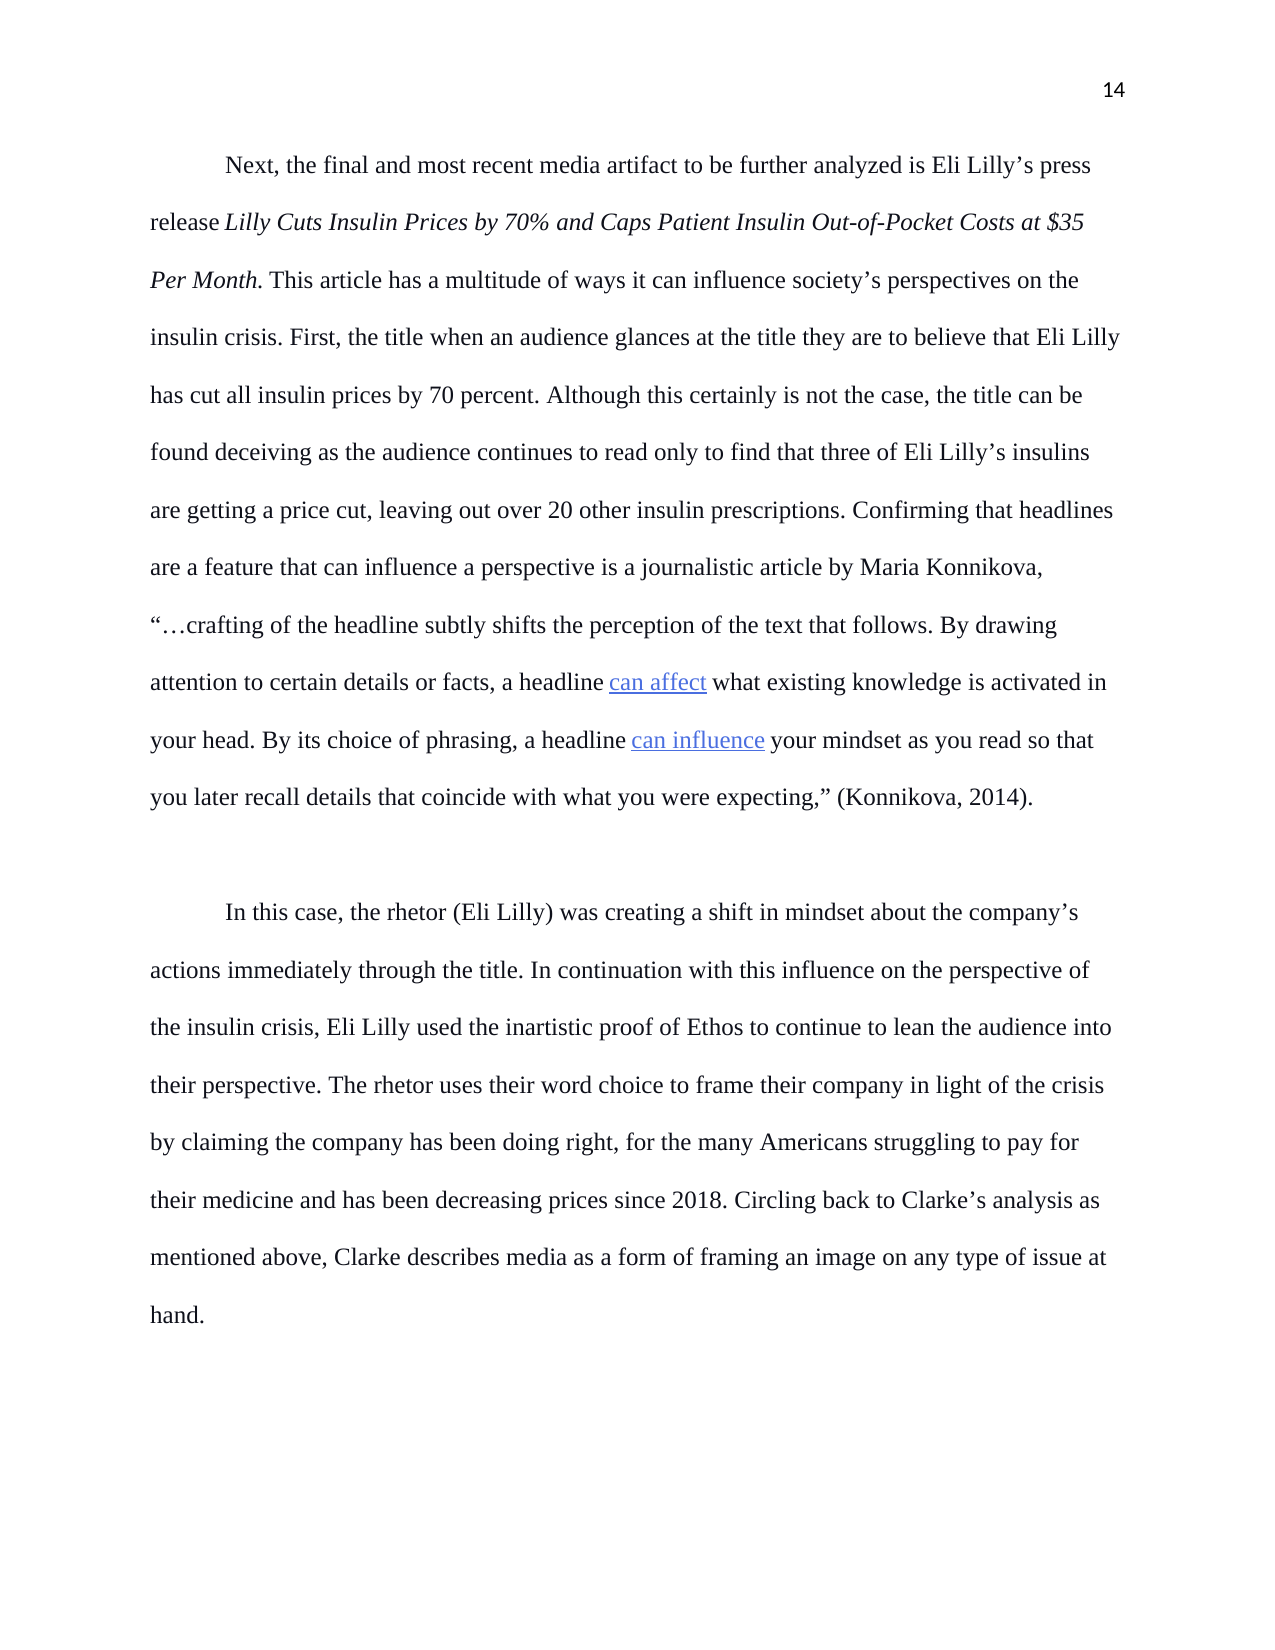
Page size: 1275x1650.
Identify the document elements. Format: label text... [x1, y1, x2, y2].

text Next, the final and most recent media artifact to be further analyzed is Eli Lilly’s press release Lilly Cuts Insulin Prices by 70% and Caps Patient Insulin Out-of-Pocket Costs at $35 Per Month. This article has a multitude of ways it can influence society’s perspectives on the insulin crisis. First, the title when an audience glances at the title they are to believe that Eli Lilly has cut all insulin prices by 70 percent. Although this certainly is not the case, the title can be found deceiving as the audience continues to read only to find that three of Eli Lilly’s insulins are getting a price cut, leaving out over 20 other insulin prescriptions. Confirming that headlines are a feature that can influence a perspective is a journalistic article by Maria Konnikova, [150, 150, 1125, 581]
text “…crafting of the headline subtly shifts the perception of the text that follows. By drawing attention to certain details or facts, a headline can affect what existing knowledge is activated in your head. By its choice of phrasing, a headline can influence your mindset as you read so that you later recall details that coincide with what you were expecting,” (Konnikova, 2014). [150, 610, 1125, 811]
text In this case, the rhetor (Eli Lilly) was creating a shift in mindset about the company’s actions immediately through the title. In continuation with this influence on the perspective of the insulin crisis, Eli Lilly used the inartistic proof of Ethos to continue to lean the audience into their perspective. The rhetor uses their word choice to frame their company in light of the crisis by claiming the company has been doing right, for the many Americans struggling to pay for their medicine and has been decreasing prices since 2018. Circling back to Clarke’s analysis as mentioned above, Clarke describes media as a form of framing an image on any type of issue at hand. [150, 897, 1125, 1329]
